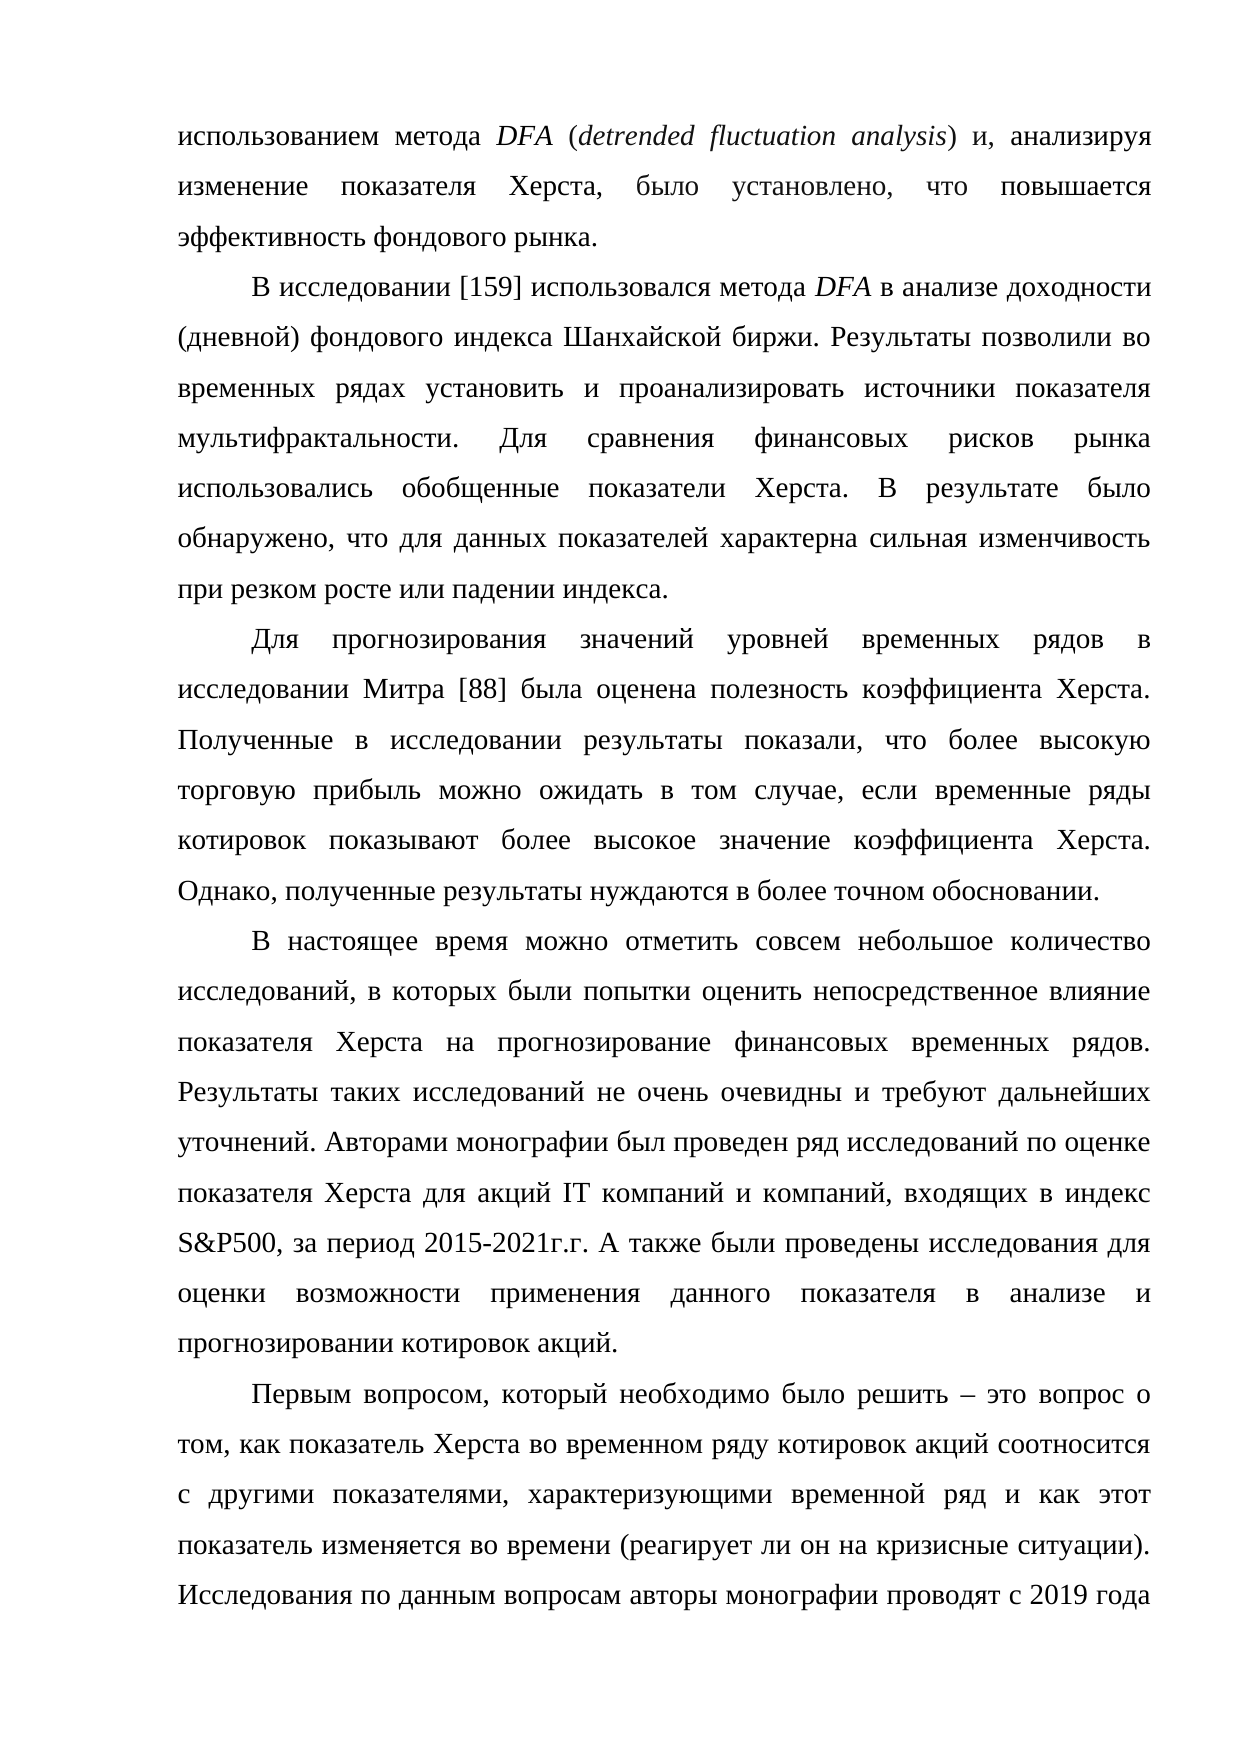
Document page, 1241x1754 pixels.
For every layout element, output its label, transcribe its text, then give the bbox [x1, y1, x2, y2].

text В исследовании [159] использовался метода DFA в анализе доходности (дневной) фондового индекса Шанхайской биржи. Результаты позволили во временных рядах установить и проанализировать источники показателя мультифрактальности. Для сравнения финансовых рисков рынка использовались обобщенные показатели Херста. В результате было обнаружено, что для данных показателей характерна сильная изменчивость при резком росте или падении индекса. [177, 269, 1152, 604]
text Для прогнозирования значений уровней временных рядов в исследовании Митра [88] была оценена полезность коэффициента Херста. Полученные в исследовании результаты показали, что более высокую торговую прибыль можно ожидать в том случае, если временные ряды котировок показывают более высокое значение коэффициента Херста. Однако, полученные результаты нуждаются в более точном обосновании. [177, 621, 1152, 906]
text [177, 1376, 1152, 1611]
text В настоящее время можно отметить совсем небольшое количество исследований, в которых были попытки оценить непосредственное влияние показателя Херста на прогнозирование финансовых временных рядов. Результаты таких исследований не очень очевидны и требуют дальнейших уточнений. Авторами монографии был проведен ряд исследований по оценке показателя Херста для акций IT компаний и компаний, входящих в индекс S&P500, за период 2015-2021г.г. А также были проведены исследования для оценки возможности применения данного показателя в анализе и прогнозировании котировок акций. [177, 923, 1152, 1359]
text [177, 118, 1152, 252]
